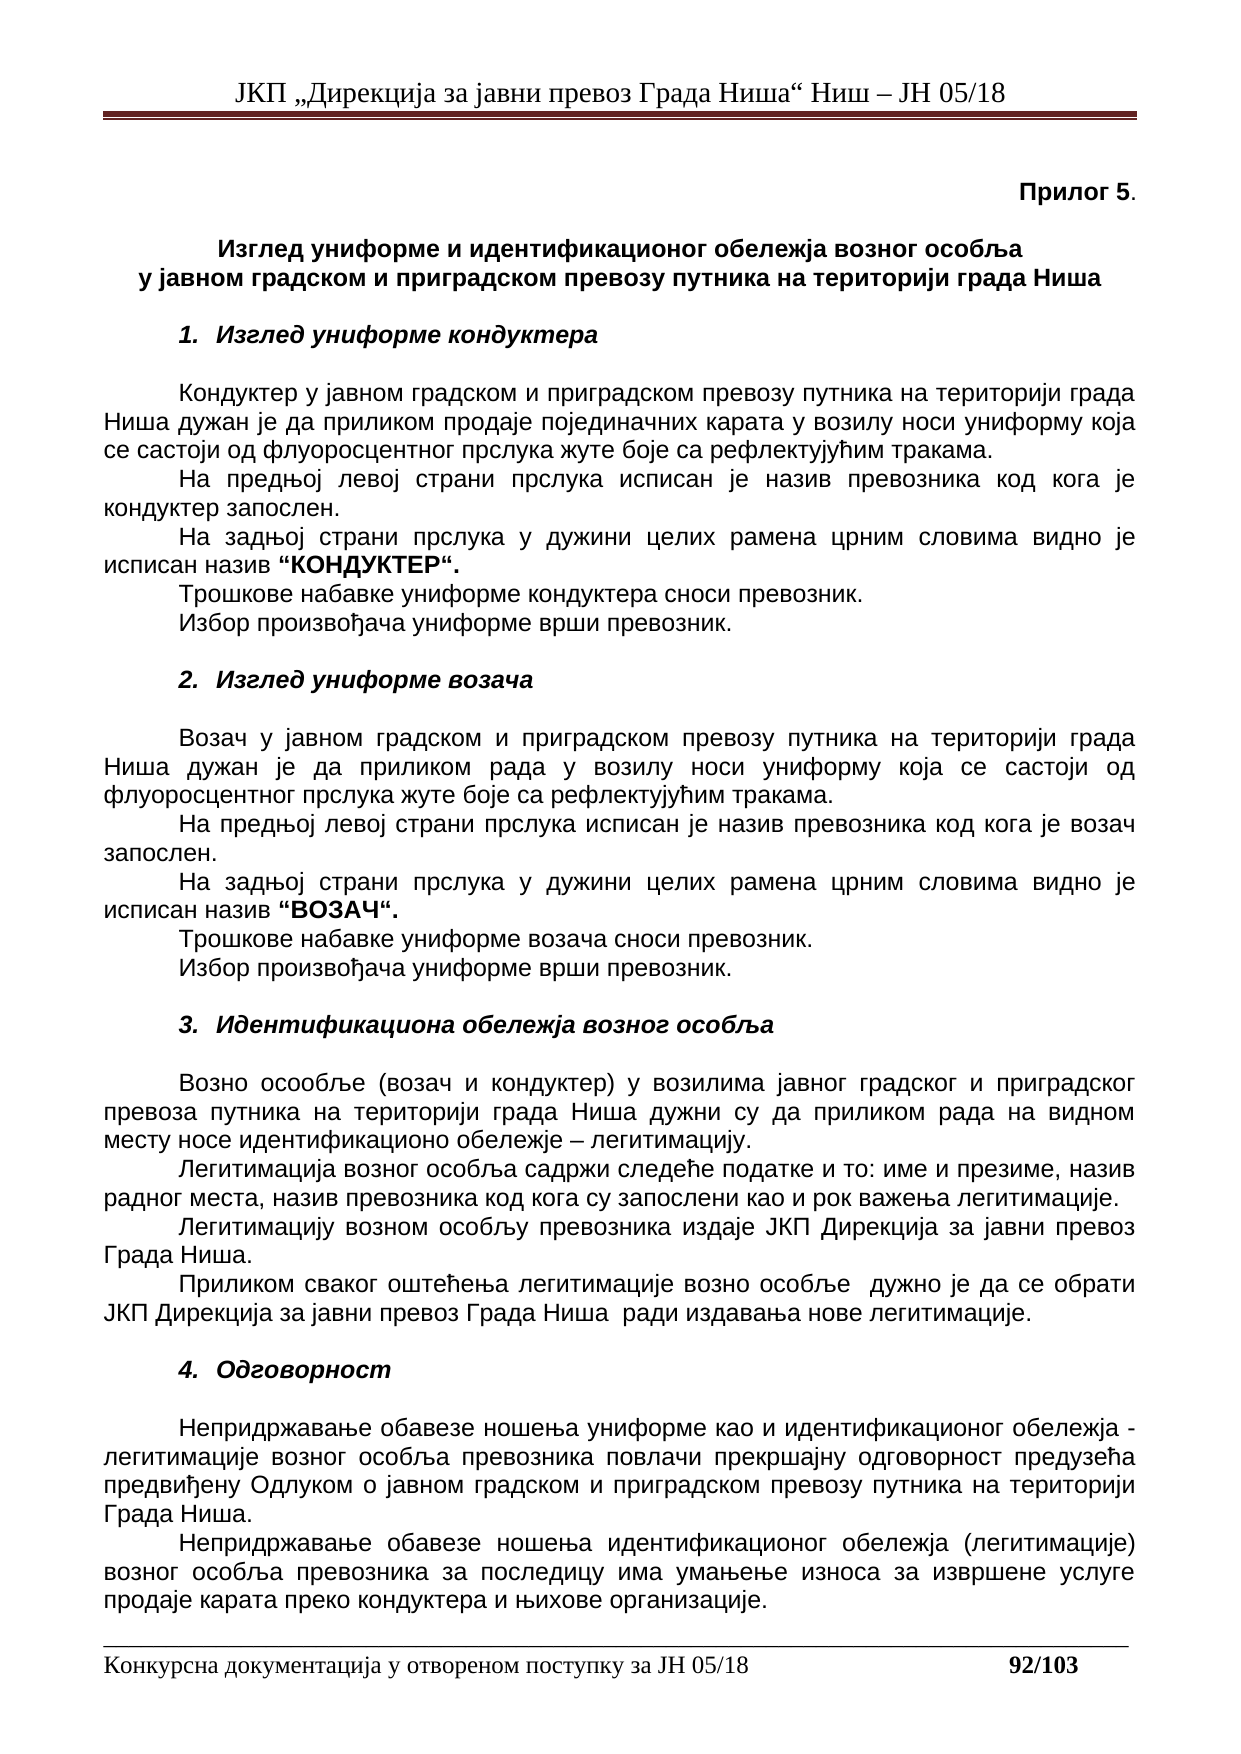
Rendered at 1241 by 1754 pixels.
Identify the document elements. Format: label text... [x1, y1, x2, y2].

text Возач у јавном градском и приградском превозу путника на територији града Ниша дужан је да приликом рада у возилу носи униформу која се састоји од флуоросцентног прслука жуте боје са рефлектујућим тракама. [103, 723, 1137, 809]
list Легитимацију возном особљу превозника издаје ЈКП Дирекција за јавни превоз Града Ниша. [103, 1212, 1137, 1269]
list Избор произвођача униформе врши превозник. [103, 953, 1137, 982]
list Избор произвођача униформе врши превозник. [103, 608, 1137, 637]
list На задњој страни прслука у дужини целих рамена црним словима видно је исписан назив “КОНДУКТЕР“. [103, 522, 1137, 579]
list Непридржавање обавезе ношења идентификационог обележја (легитимације) возног особља превозника за последицу има умањење износа за извршене услуге продаје карата преко кондуктера и њихове организације. [103, 1528, 1137, 1614]
list Одговорност [178, 1356, 1137, 1384]
list Приликом сваког оштећења легитимације возно особље дужно је да се обрати ЈКП Дирекција за јавни превоз Града Ниша ради издавања нове легитимације. [103, 1269, 1137, 1327]
list На задњој страни прслука у дужини целих рамена црним словима видно је исписан назив “ВОЗАЧ“. [103, 867, 1137, 924]
list Легитимација возног особља садржи следеће податке и то: име и презиме, назив радног места, назив превозника код кога су запослени као и рок важења легитимације. [103, 1154, 1137, 1212]
list Возно осообље (возач и кондуктер) у возилима јавног градског и приградског превоза путника на територији града Ниша дужни су да приликом рада на видном месту носе идентификационо обележје – легитимацију. [103, 1068, 1137, 1154]
text Кондуктер у јавном градском и приградском превозу путника на територији града Ниша дужан је да приликом продаје појединачних карата у возилу носи униформу која се састоји од флуоросцентног прслука жуте боје са рефлектујућим тракама. [103, 378, 1137, 464]
list Трошкове набавке униформе кондуктера сноси превозник. [103, 579, 1137, 608]
list Изглед униформе кондуктера [178, 321, 1137, 349]
list На предњој левој страни прслука исписан је назив превозника код кога је кондуктер запослен. [103, 464, 1137, 522]
text у јавном градском и приградском превозу путника на територији града Ниша [103, 263, 1137, 292]
list Идентификациона обележја возног особља [178, 1011, 1137, 1039]
list Изглед униформе возача [178, 666, 1137, 694]
list Трошкове набавке униформе возача сноси превозник. [103, 924, 1137, 953]
list На предњој левој страни прслука исписан је назив превозника код кога је возач запослен. [103, 809, 1137, 867]
text Прилог 5. [103, 177, 1137, 206]
list Непридржавање обавезе ношења униформе као и идентификационог обележја - легитимације возног особља превозника повлачи прекршајну одговорност предузећа предвиђену Одлуком о јавном градском и приградском превозу путника на територији Града Ниша. [103, 1413, 1137, 1528]
text Изглед униформе и идентификационог обележја возног особља [103, 234, 1137, 263]
